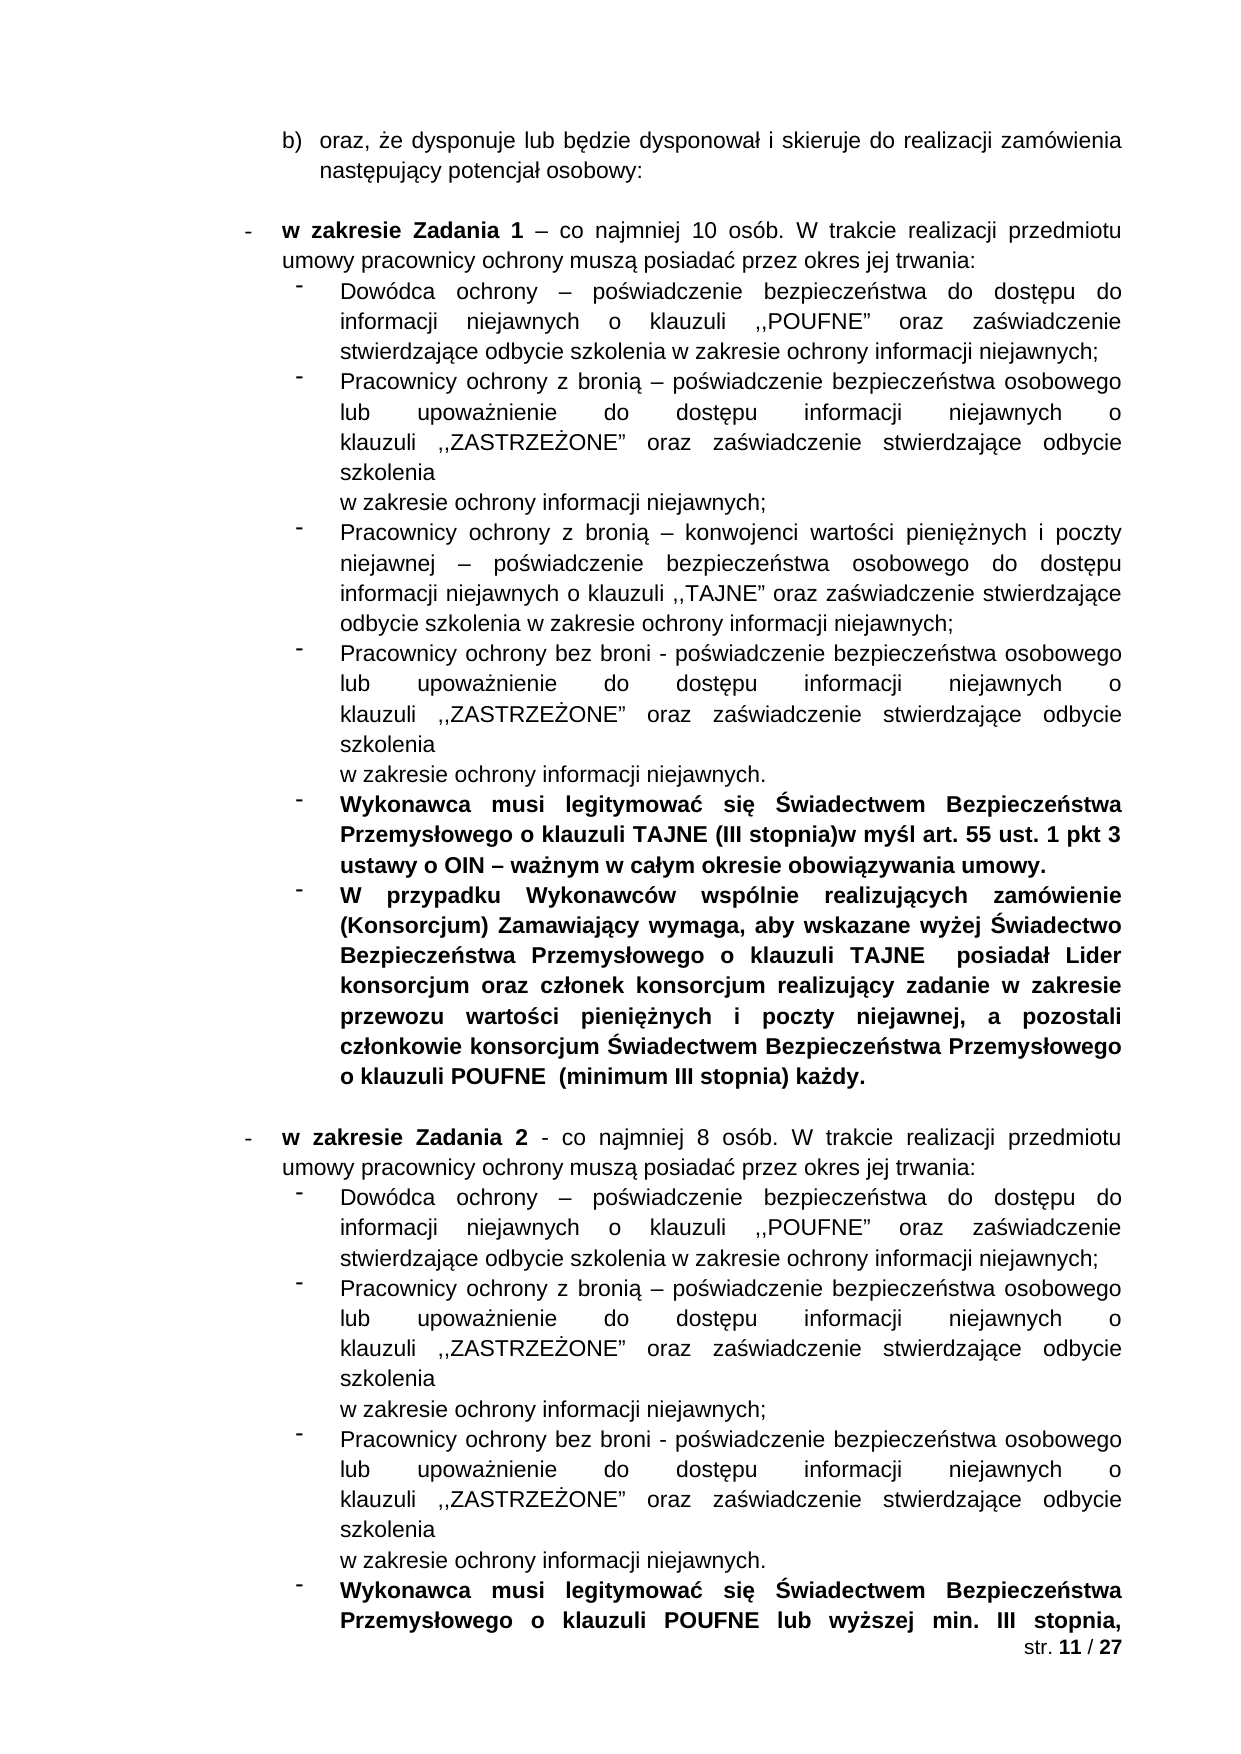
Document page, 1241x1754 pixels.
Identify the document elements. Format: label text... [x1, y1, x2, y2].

list w zakresie Zadania 2 - co najmniej 8 osób. W trakcie realizacji przedmiotu umowy pracownicy ochrony muszą posiadać przez okres jej trwania: [244, 1123, 1122, 1180]
list W przypadku Wykonawców wspólnie realizujących zamówienie (Konsorcjum) Zamawiający wymaga, aby wskazane wyżej Świadectwo Bezpieczeństwa Przemysłowego o klauzuli TAJNE posiadał Lider konsorcjum oraz członek konsorcjum realizujący zadanie w zakresie przewozu wartości pieniężnych i poczty niejawnej, a pozostali członkowie konsorcjum Świadectwem Bezpieczeństwa Przemysłowego o klauzuli POUFNE (minimum III stopnia) każdy. [295, 882, 1122, 1089]
list w zakresie Zadania 1 – co najmniej 10 osób. W trakcie realizacji przedmiotu umowy pracownicy ochrony muszą posiadać przez okres jej trwania: [244, 217, 1122, 274]
list oraz, że dysponuje lub będzie dysponował i skieruje do realizacji zamówienia następujący potencjał osobowy: [282, 127, 1122, 183]
list Dowódca ochrony – poświadczenie bezpieczeństwa do dostępu do informacji niejawnych o klauzuli ,,POUFNE” oraz zaświadczenie stwierdzające odbycie szkolenia w zakresie ochrony informacji niejawnych; [295, 1184, 1122, 1271]
list Dowódca ochrony – poświadczenie bezpieczeństwa do dostępu do informacji niejawnych o klauzuli ,,POUFNE” oraz zaświadczenie stwierdzające odbycie szkolenia w zakresie ochrony informacji niejawnych; [295, 278, 1122, 364]
list Wykonawca musi legitymować się Świadectwem Bezpieczeństwa Przemysłowego o klauzuli TAJNE (III stopnia)w myśl art. 55 ust. 1 pkt 3 ustawy o OIN – ważnym w całym okresie obowiązywania umowy. [295, 791, 1122, 878]
list Pracownicy ochrony z bronią – konwojenci wartości pieniężnych i poczty niejawnej – poświadczenie bezpieczeństwa osobowego do dostępu informacji niejawnych o klauzuli ,,TAJNE” oraz zaświadczenie stwierdzające odbycie szkolenia w zakresie ochrony informacji niejawnych; [295, 519, 1122, 636]
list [295, 1577, 1122, 1633]
list Pracownicy ochrony bez broni - poświadczenie bezpieczeństwa osobowego lub upoważnienie do dostępu informacji niejawnych o klauzuli ,,ZASTRZEŻONE” oraz zaświadczenie stwierdzające odbycie szkolenia w zakresie ochrony informacji niejawnych. [295, 1426, 1122, 1573]
list Pracownicy ochrony bez broni - poświadczenie bezpieczeństwa osobowego lub upoważnienie do dostępu informacji niejawnych o klauzuli ,,ZASTRZEŻONE” oraz zaświadczenie stwierdzające odbycie szkolenia w zakresie ochrony informacji niejawnych. [295, 640, 1122, 787]
